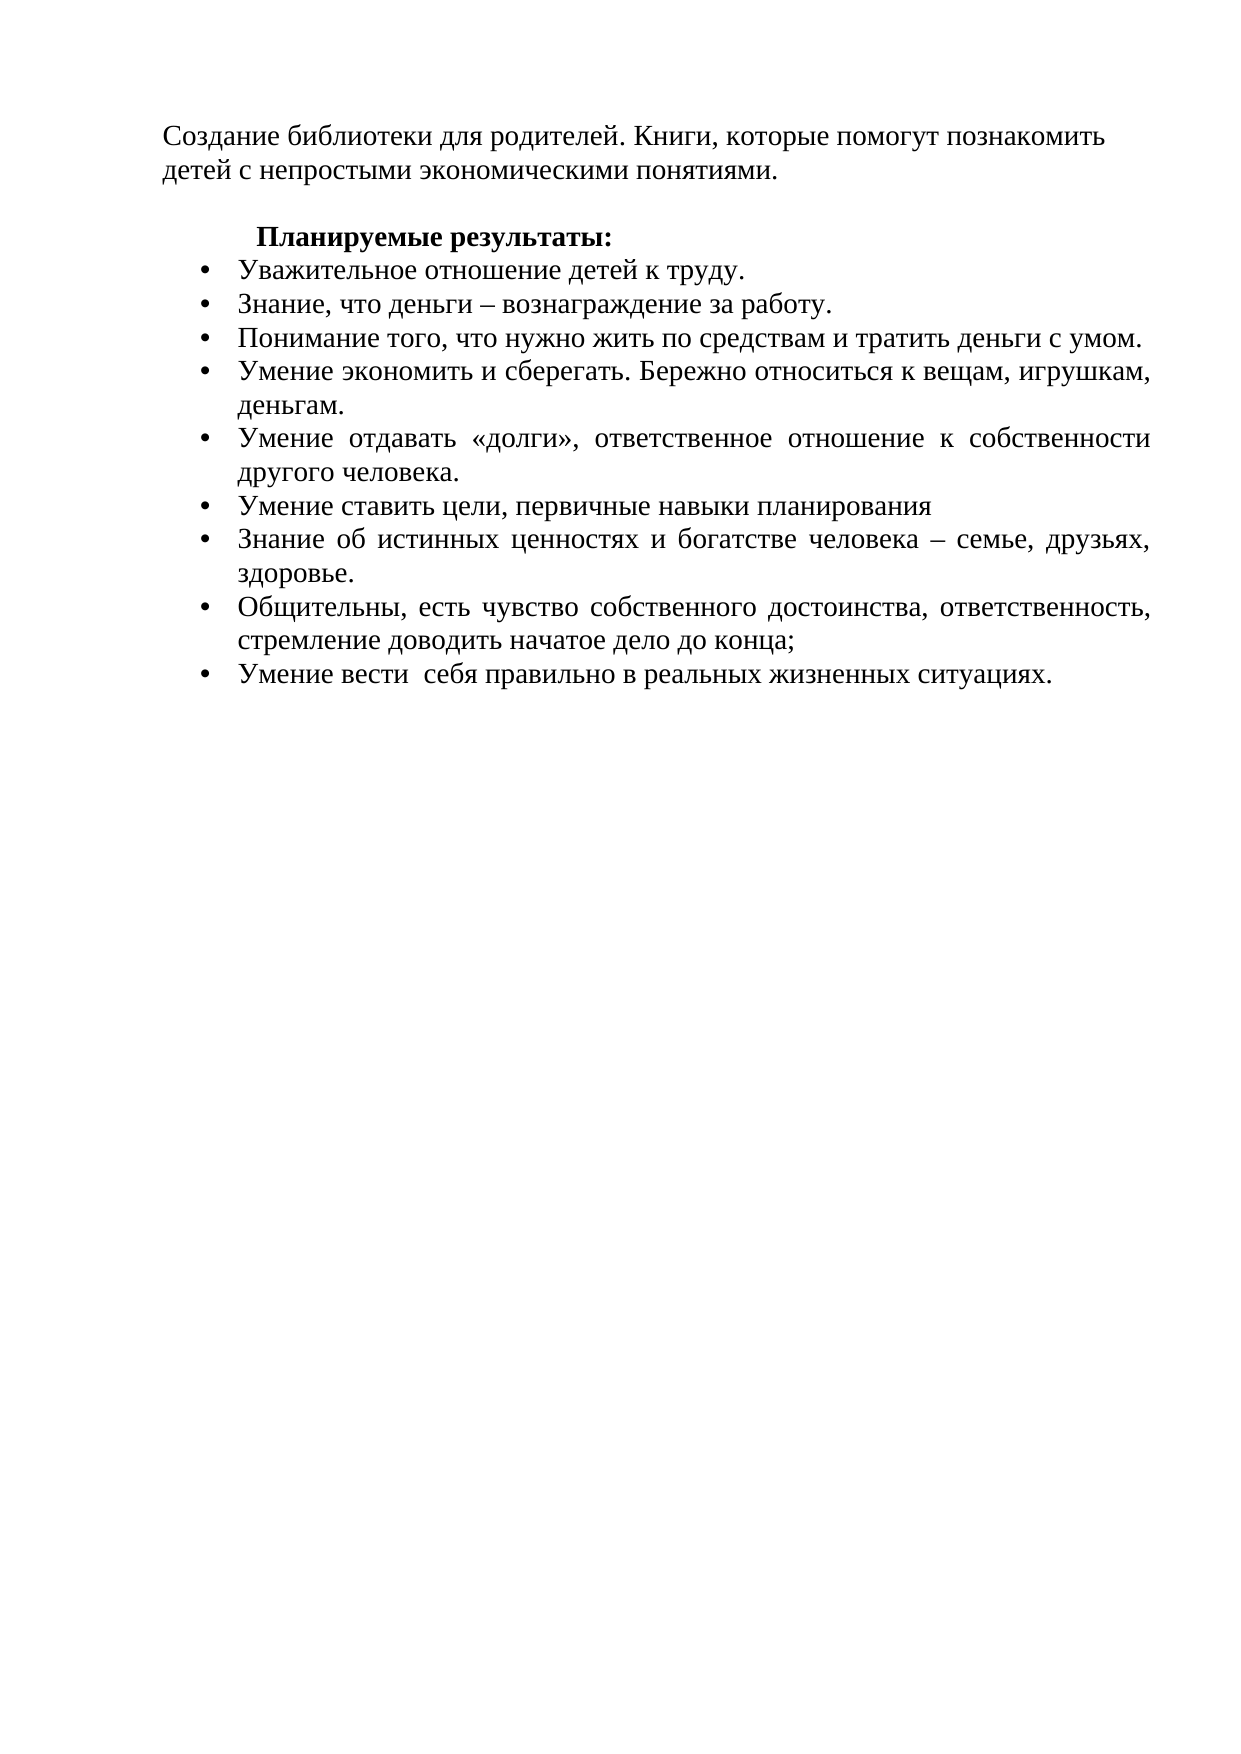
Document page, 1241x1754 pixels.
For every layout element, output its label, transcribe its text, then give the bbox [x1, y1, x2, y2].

list Умение ставить цели, первичные навыки планирования [200, 488, 1152, 521]
list Умение экономить и сберегать. Бережно относиться к вещам, игрушкам, деньгам. [200, 353, 1152, 421]
list Уважительное отношение детей к труду. [200, 252, 1152, 286]
list Умение отдавать «долги», ответственное отношение к собственности другого человека. [200, 421, 1152, 488]
list Понимание того, что нужно жить по средствам и тратить деньги с умом. [200, 320, 1152, 353]
list Знание, что деньги – вознаграждение за работу. [200, 286, 1152, 320]
list Умение вести себя правильно в реальных жизненных ситуациях. [200, 656, 1152, 689]
list Общительны, есть чувство собственного достоинства, ответственность, стремление доводить начатое дело до конца; [200, 588, 1152, 656]
list Знание об истинных ценностях и богатстве человека – семье, друзьях, здоровье. [200, 521, 1152, 588]
text Создание библиотеки для родителей. Книги, которые помогут познакомить детей с непростыми экономическими понятиями. [162, 118, 1152, 185]
text Планируемые результаты: [162, 219, 1152, 252]
